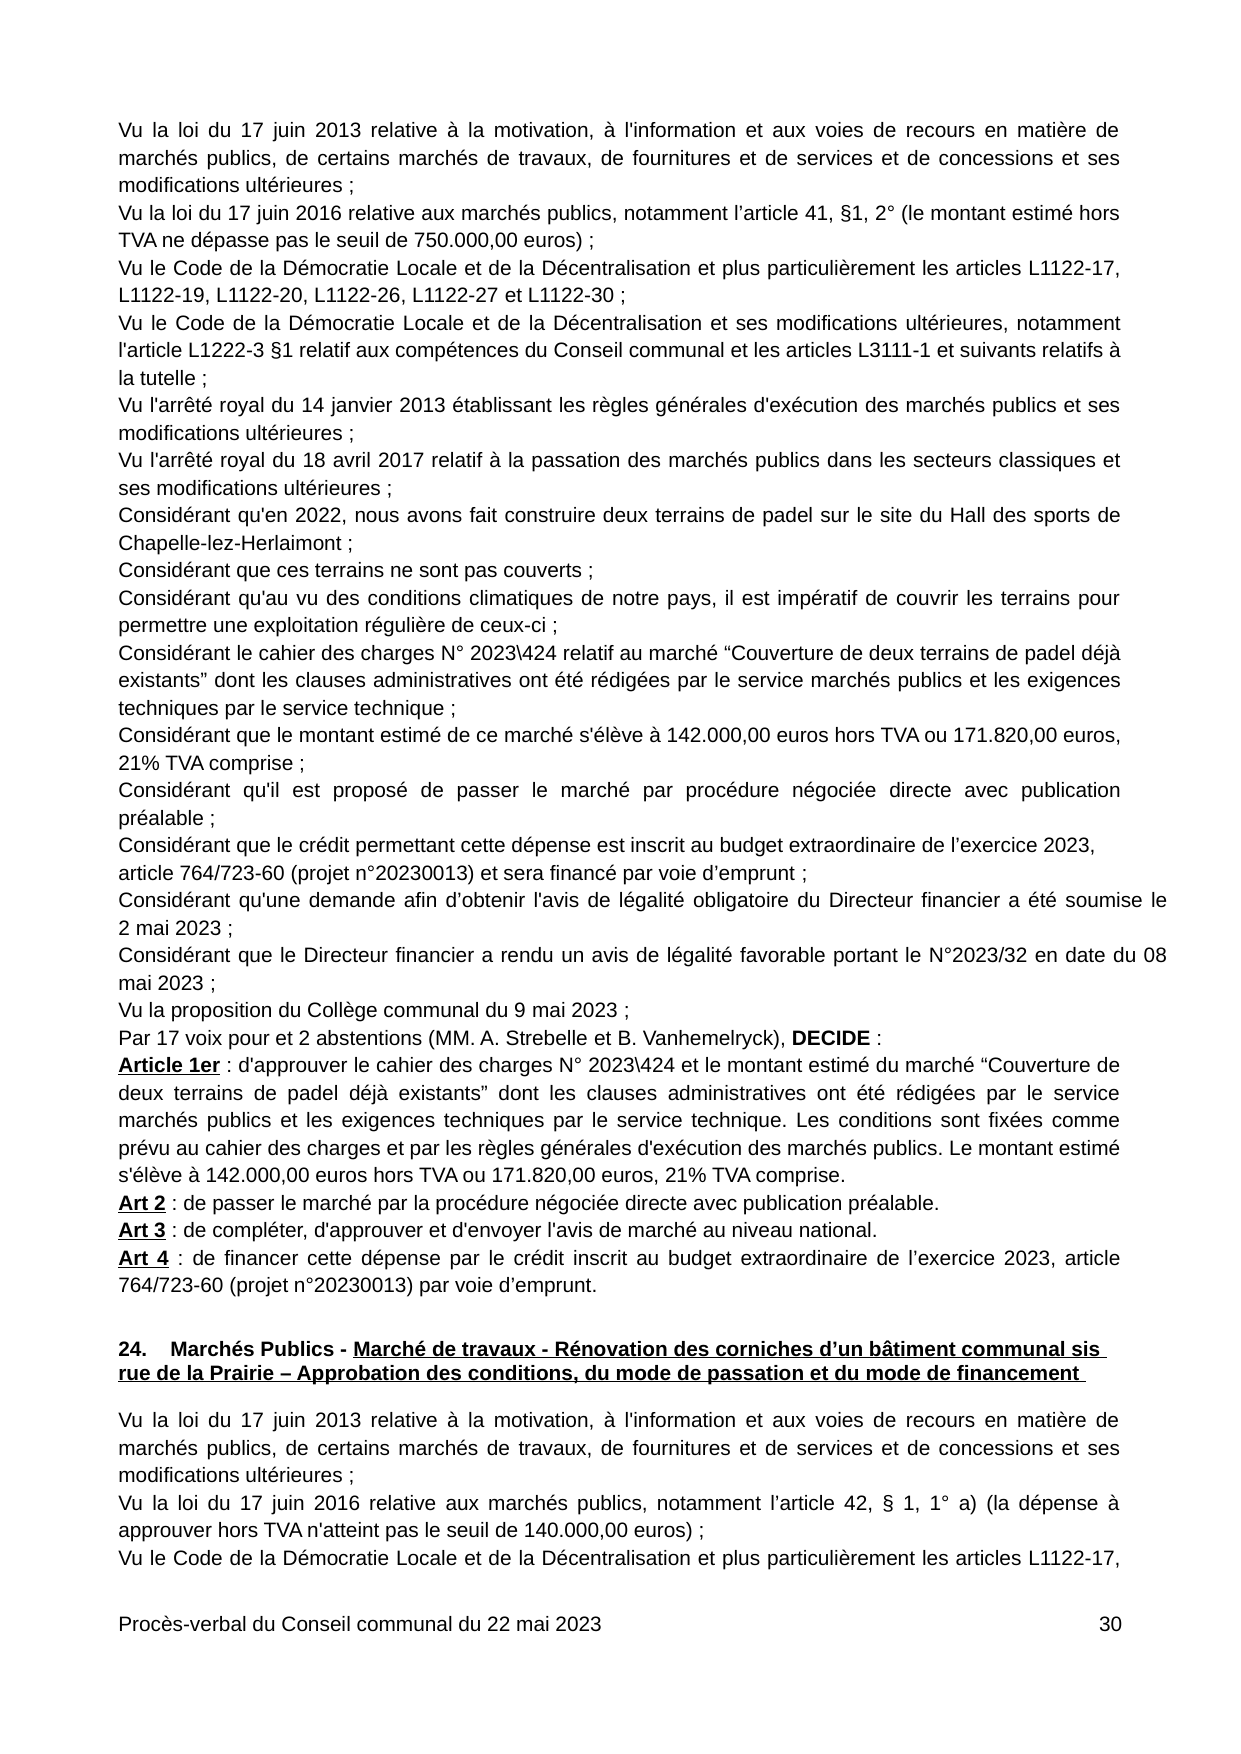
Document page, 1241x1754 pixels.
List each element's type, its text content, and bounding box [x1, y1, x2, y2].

text Considérant qu'au vu des conditions climatiques de notre pays, il est impératif de couvrir les terrains pour permettre une exploitation régulière de ceux-ci ; [118, 586, 1122, 637]
text article 764/723-60 (projet n°20230013) et sera financé par voie d’emprunt ; [118, 861, 1169, 884]
text Vu la loi du 17 juin 2013 relative à la motivation, à l'information et aux voies de recours en matière de marchés publics, de certains marchés de travaux, de fournitures et de services et de concessions et ses modifications ultérieures ; [118, 118, 1122, 197]
text Vu la loi du 17 juin 2016 relative aux marchés publics, notamment l’article 41, §1, 2° (le montant estimé hors TVA ne dépasse pas le seuil de 750.000,00 euros) ; [118, 201, 1122, 252]
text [118, 1546, 1122, 1570]
text Considérant que le crédit permettant cette dépense est inscrit au budget extraordinaire de l’exercice 2023, [118, 833, 1169, 857]
text Vu l'arrêté royal du 14 janvier 2013 établissant les règles générales d'exécution des marchés publics et ses modifications ultérieures ; [118, 393, 1122, 444]
text Considérant qu'une demande afin d’obtenir l'avis de légalité obligatoire du Directeur financier a été soumise le 2 mai 2023 ; [118, 888, 1169, 939]
text Art 3 : de compléter, d'approuver et d'envoyer l'avis de marché au niveau national. [118, 1218, 1122, 1242]
text Considérant que le montant estimé de ce marché s'élève à 142.000,00 euros hors TVA ou 171.820,00 euros, 21% TVA comprise ; [118, 723, 1122, 774]
text Vu la loi du 17 juin 2013 relative à la motivation, à l'information et aux voies de recours en matière de marchés publics, de certains marchés de travaux, de fournitures et de services et de concessions et ses modifications ultérieures ; [118, 1408, 1122, 1487]
text Vu le Code de la Démocratie Locale et de la Décentralisation et ses modifications ultérieures, notamment l'article L1222-3 §1 relatif aux compétences du Conseil communal et les articles L3111-1 et suivants relatifs à la tutelle ; [118, 311, 1122, 389]
text Par 17 voix pour et 2 abstentions (MM. A. Strebelle et B. Vanhemelryck), DECIDE : [118, 1026, 1169, 1049]
text Article 1er : d'approuver le cahier des charges N° 2023\424 et le montant estimé du marché “Couverture de deux terrains de padel déjà existants” dont les clauses administratives ont été rédigées par le service marchés publics et les exigences techniques par le service technique. Les conditions sont fixées comme prévu au cahier des charges et par les règles générales d'exécution des marchés publics. Le montant estimé s'élève à 142.000,00 euros hors TVA ou 171.820,00 euros, 21% TVA comprise. [118, 1053, 1122, 1187]
text Vu la loi du 17 juin 2016 relative aux marchés publics, notamment l’article 42, § 1, 1° a) (la dépense à approuver hors TVA n'atteint pas le seuil de 140.000,00 euros) ; [118, 1491, 1122, 1542]
text Considérant le cahier des charges N° 2023\424 relatif au marché “Couverture de deux terrains de padel déjà existants” dont les clauses administratives ont été rédigées par le service marchés publics et les exigences techniques par le service technique ; [118, 641, 1122, 719]
text 24. Marchés Publics - Marché de travaux - Rénovation des corniches d’un bâtiment communal sis rue de la Prairie – Approbation des conditions, du mode de passation et du mode de financement [118, 1336, 1122, 1384]
text Considérant que ces terrains ne sont pas couverts ; [118, 558, 1122, 582]
text Art 4 : de financer cette dépense par le crédit inscrit au budget extraordinaire de l’exercice 2023, article 764/723-60 (projet n°20230013) par voie d’emprunt. [118, 1246, 1122, 1297]
text Considérant qu'en 2022, nous avons fait construire deux terrains de padel sur le site du Hall des sports de Chapelle-lez-Herlaimont ; [118, 503, 1122, 554]
text Vu la proposition du Collège communal du 9 mai 2023 ; [118, 998, 1169, 1022]
text Art 2 : de passer le marché par la procédure négociée directe avec publication préalable. [118, 1191, 1122, 1214]
text Vu l'arrêté royal du 18 avril 2017 relatif à la passation des marchés publics dans les secteurs classiques et ses modifications ultérieures ; [118, 448, 1122, 499]
text Considérant qu'il est proposé de passer le marché par procédure négociée directe avec publication préalable ; [118, 778, 1122, 829]
text Considérant que le Directeur financier a rendu un avis de légalité favorable portant le N°2023/32 en date du 08 mai 2023 ; [118, 943, 1169, 994]
